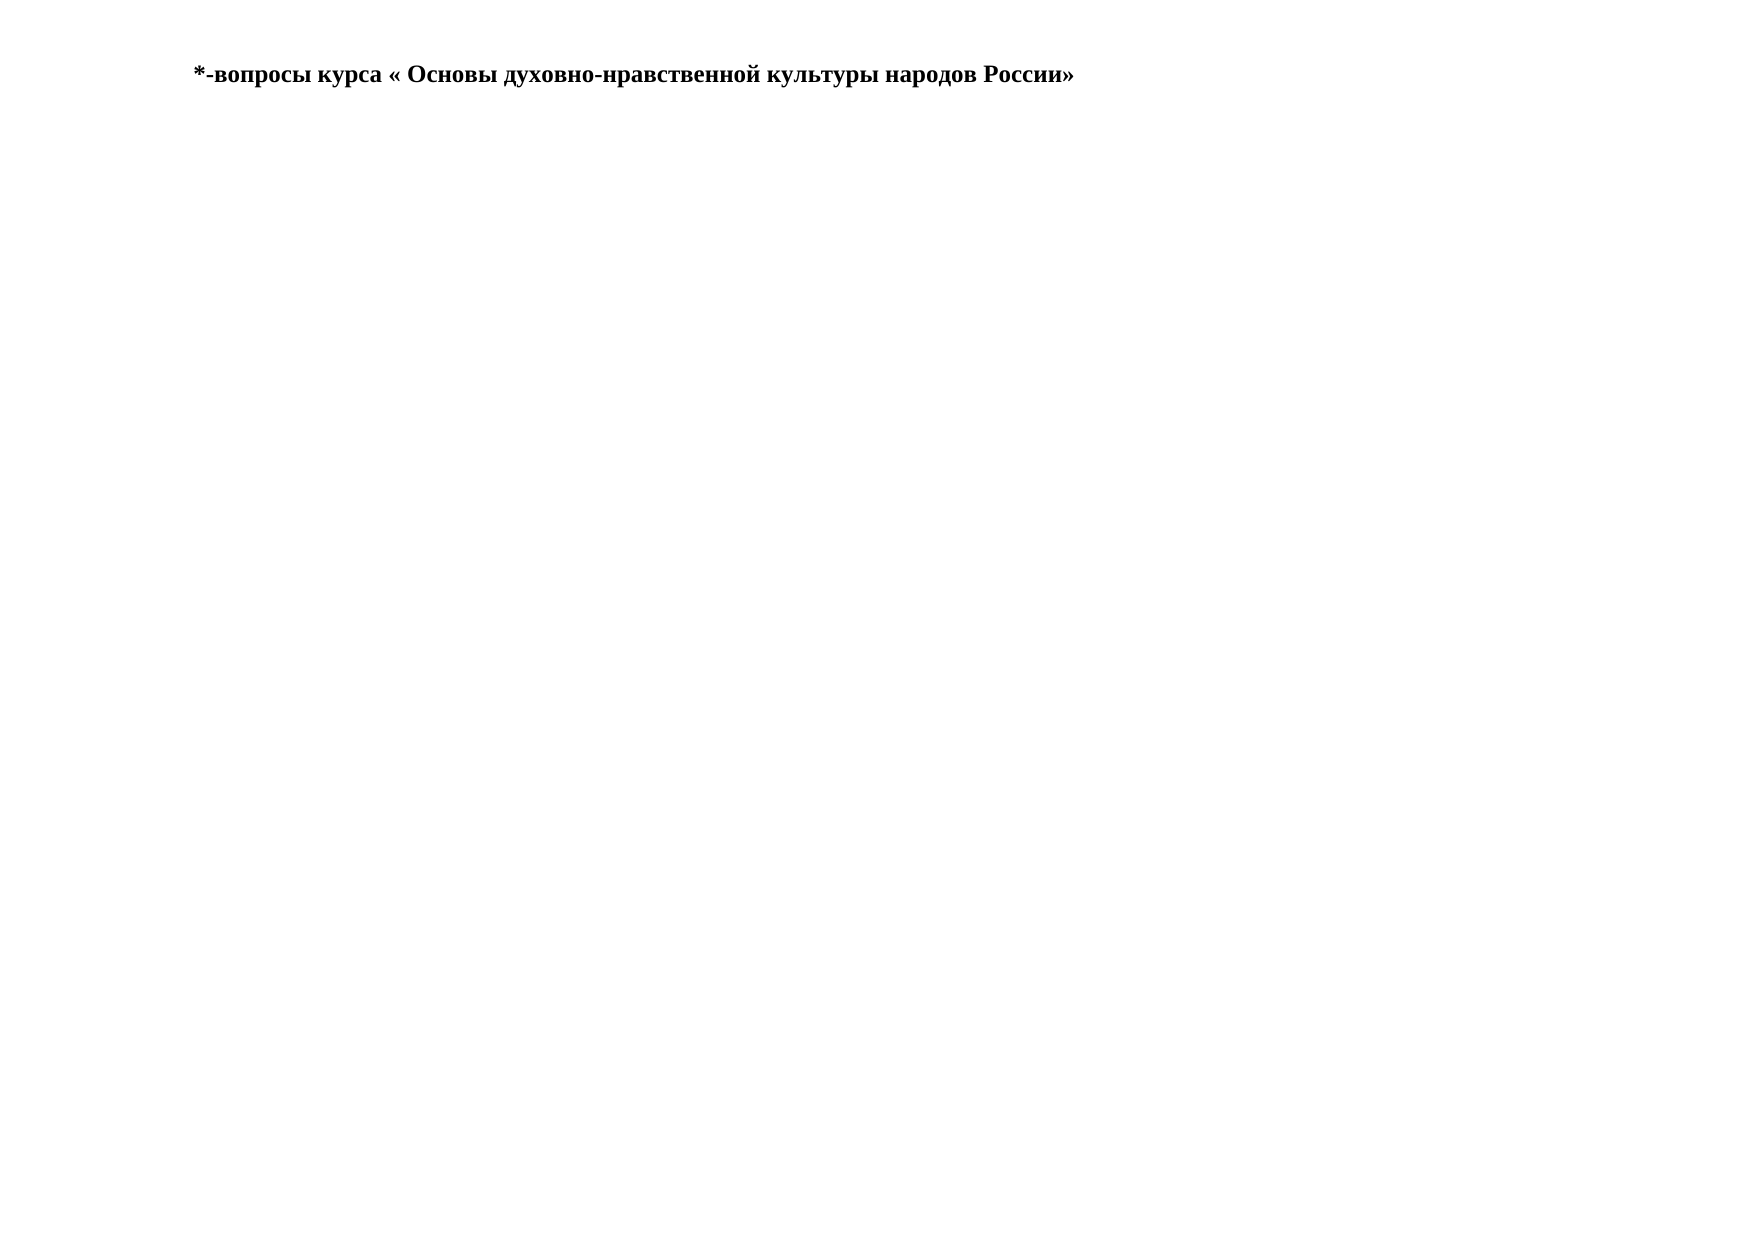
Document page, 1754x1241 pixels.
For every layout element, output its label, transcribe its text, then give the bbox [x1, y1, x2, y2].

list *-вопросы курса « Основы духовно-нравственной культуры народов России» [193, 59, 1636, 88]
